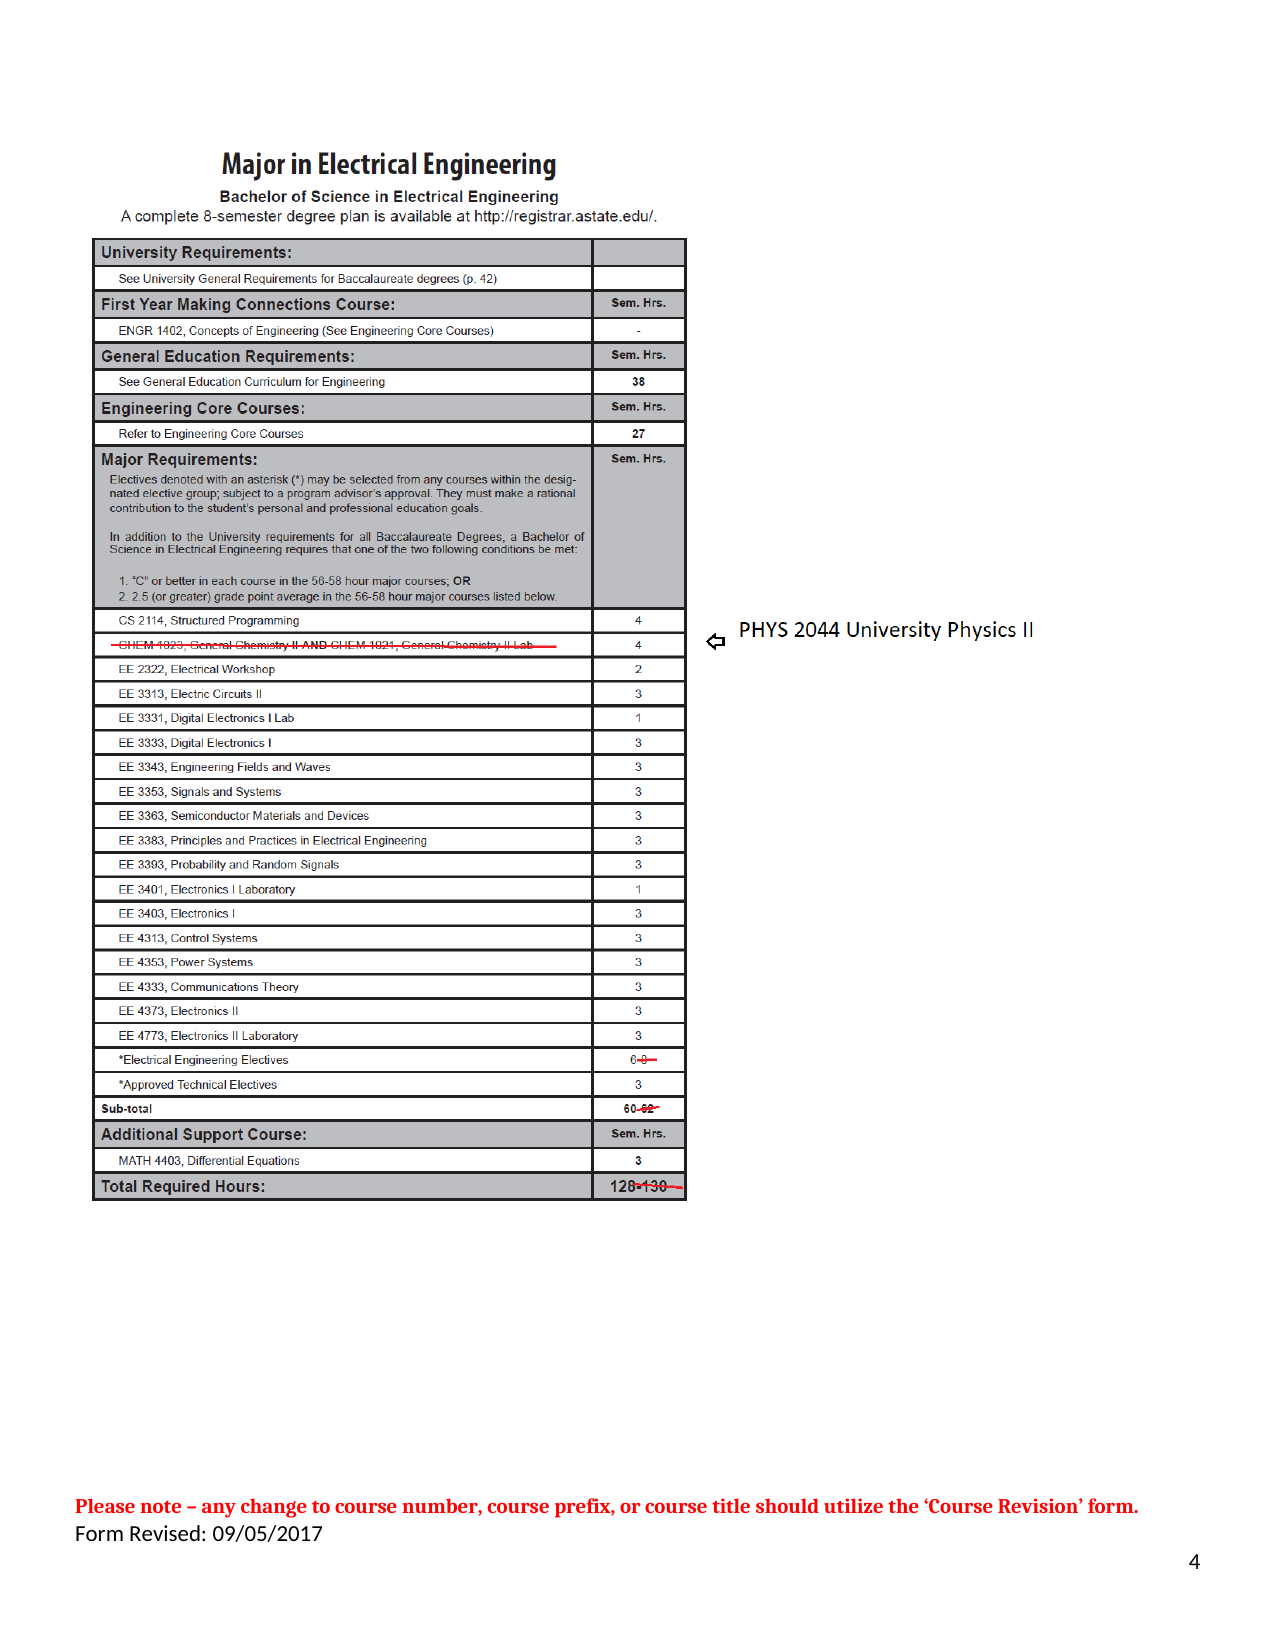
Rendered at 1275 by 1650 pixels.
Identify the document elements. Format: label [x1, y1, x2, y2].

picture [75, 150, 1035, 1210]
